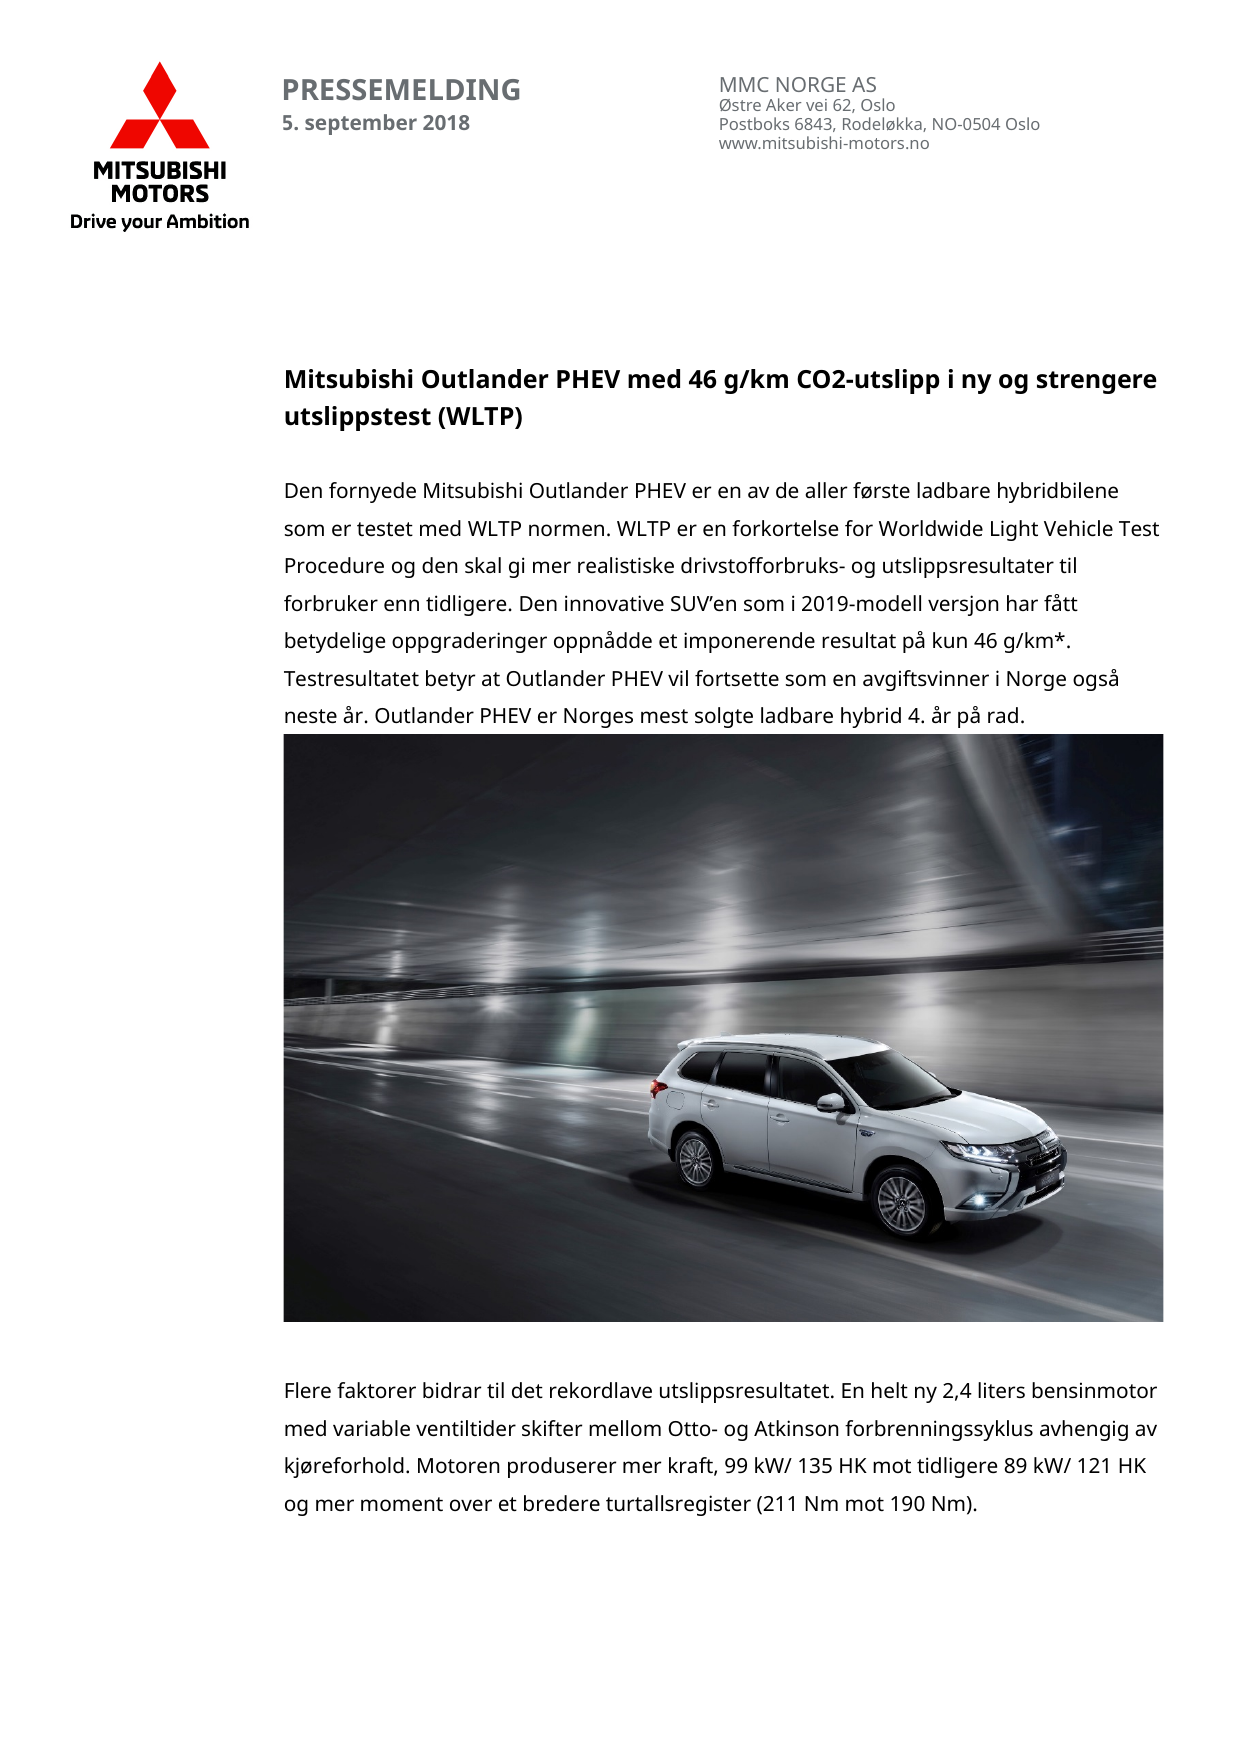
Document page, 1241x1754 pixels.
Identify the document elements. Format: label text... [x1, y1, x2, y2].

text Mitsubishi Outlander PHEV med 46 g/km CO2-utslipp i ny og strengere utslippstest (WLTP) [283, 359, 1163, 434]
picture [283, 734, 1164, 1322]
picture [0, 0, 284, 232]
text Den fornyede Mitsubishi Outlander PHEV er en av de aller første ladbare hybridbilene som er testet med WLTP normen. WLTP er en forkortelse for Worldwide Light Vehicle Test Procedure og den skal gi mer realistiske drivstofforbruks- og utslippsresultater til forbruker enn tidligere. Den innovative SUV’en som i 2019-modell versjon har fått betydelige oppgraderinger oppnådde et imponerende resultat på kun 46 g/km*. Testresultatet betyr at Outlander PHEV vil fortsette som en avgiftsvinner i Norge også neste år. Outlander PHEV er Norges mest solgte ladbare hybrid 4. år på rad. [283, 434, 1163, 734]
